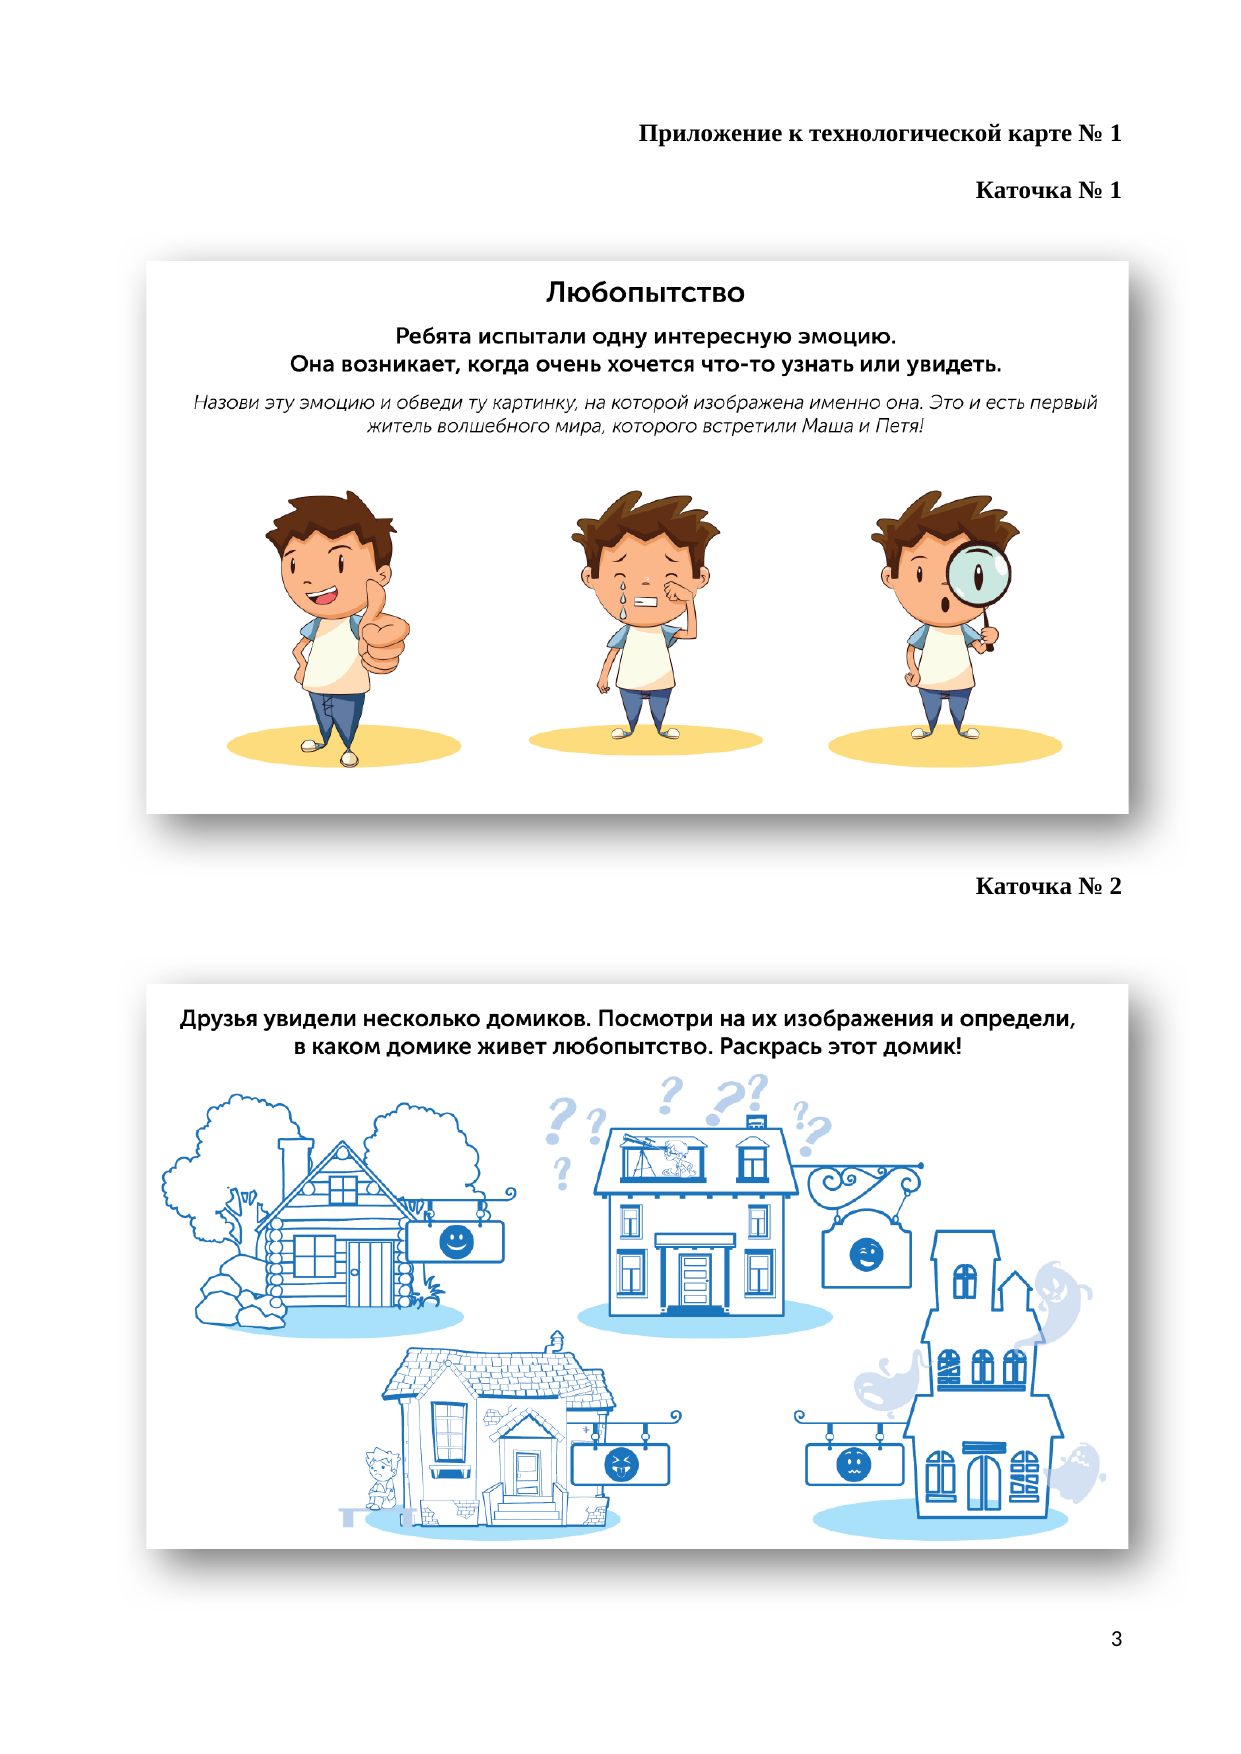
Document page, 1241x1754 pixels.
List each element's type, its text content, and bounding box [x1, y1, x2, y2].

picture [146, 984, 1129, 1549]
table_cell Каточка № 2 [107, 871, 1133, 1606]
table_header Каточка № 1 [107, 176, 1133, 871]
picture [146, 261, 1129, 814]
text Приложение к технологической карте № 1 [118, 118, 1122, 147]
